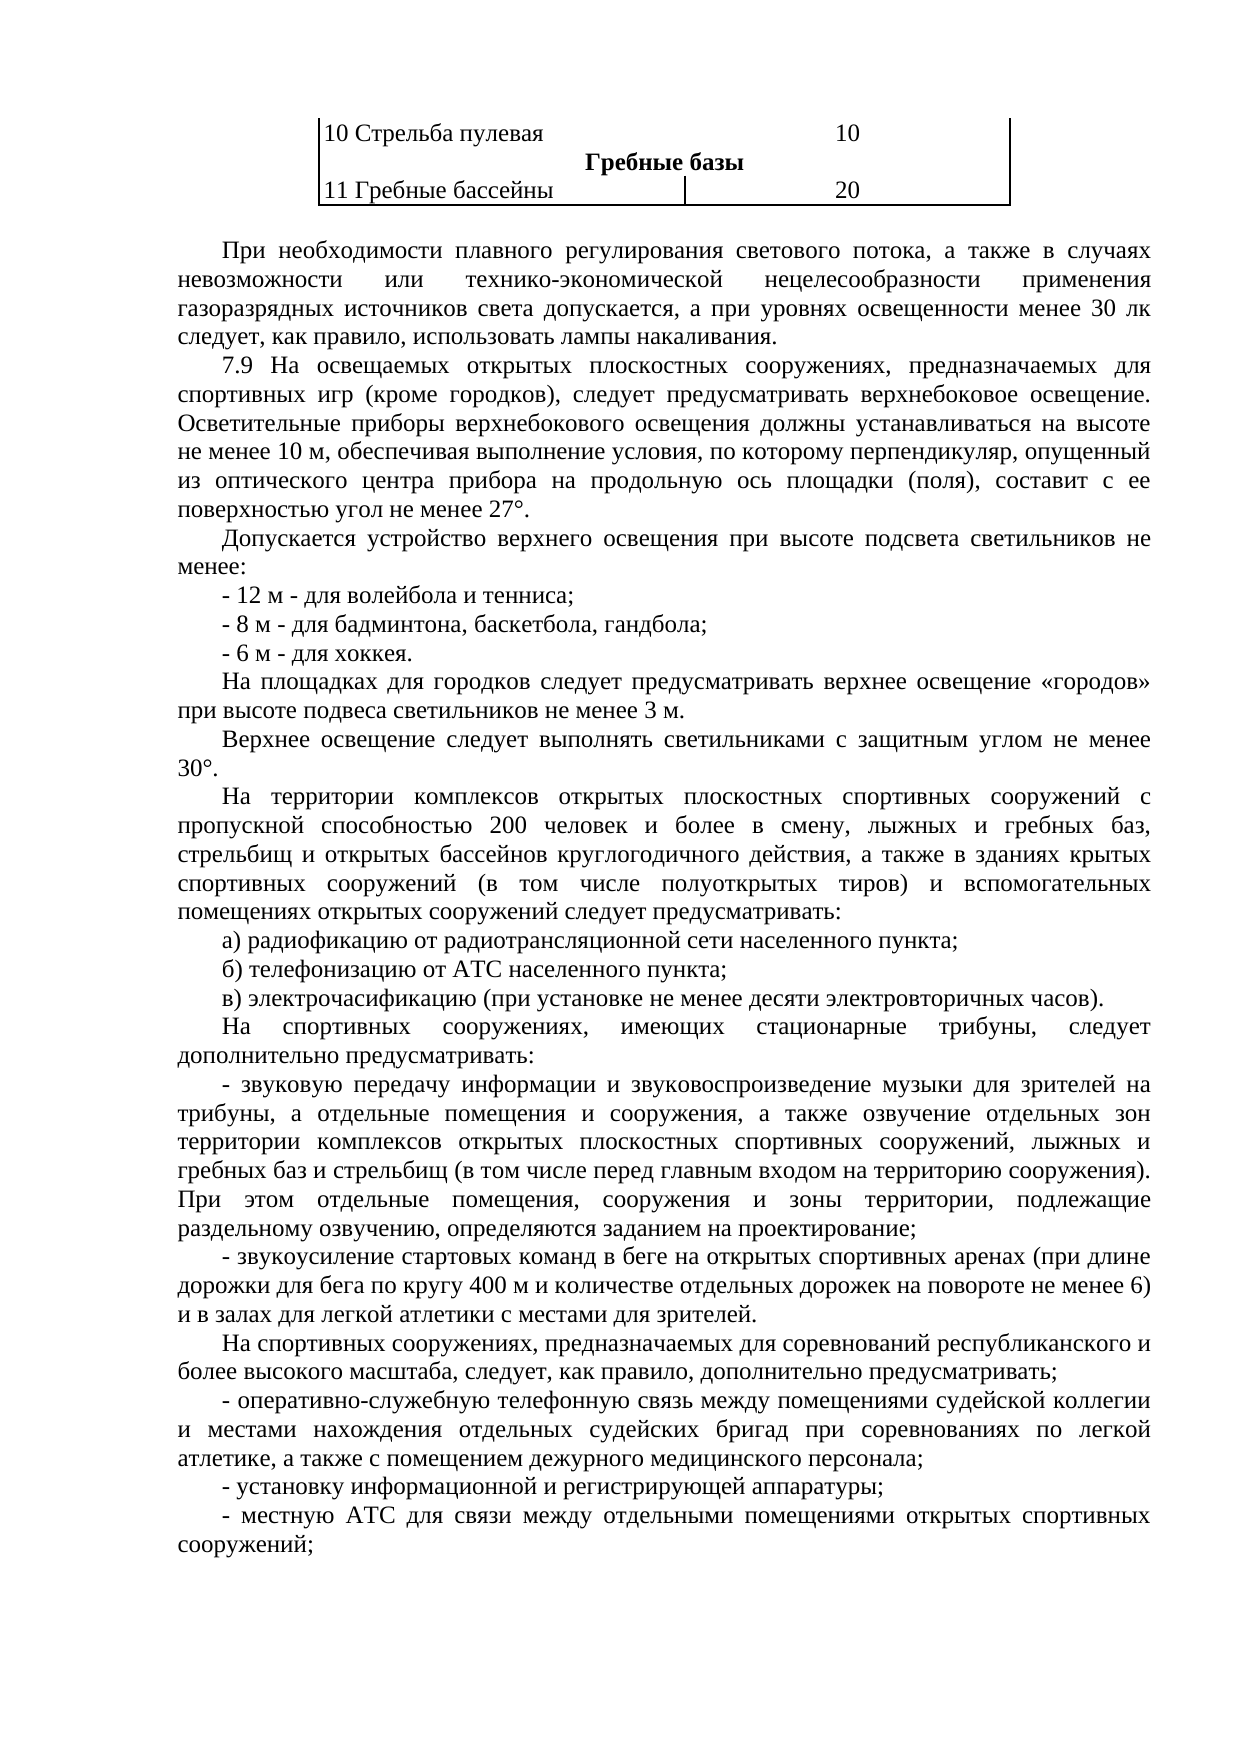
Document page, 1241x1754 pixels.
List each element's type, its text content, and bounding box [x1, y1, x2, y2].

text - оперативно-служебную телефонную связь между помещениями судейской коллегии и местами нахождения отдельных судейских бригад при соревнованиях по легкой атлетике, а также с помещением дежурного медицинского персонала; [177, 1385, 1152, 1471]
table_cell 20 [686, 176, 1009, 204]
text - звуковую передачу информации и звуковоспроизведение музыки для зрителей на трибуны, а отдельные помещения и сооружения, а также озвучение отдельных зон территории комплексов открытых плоскостных спортивных сооружений, лыжных и гребных баз и стрельбищ (в том числе перед главным входом на территорию сооружения). При этом отдельные помещения, сооружения и зоны территории, подлежащие раздельному озвучению, определяются заданием на проектирование; [177, 1069, 1152, 1241]
text При необходимости плавного регулирования светового потока, а также в случаях невозможности или технико-экономической нецелесообразности применения газоразрядных источников света допускается, а при уровнях освещенности менее 30 лк следует, как правило, использовать лампы накаливания. [177, 235, 1152, 350]
text - 6 м - для хоккея. [177, 638, 1152, 666]
text 7.9 На освещаемых открытых плоскостных сооружениях, предназначаемых для спортивных игр (кроме городков), следует предусматривать верхнебоковое освещение. Осветительные приборы верхнебокового освещения должны устанавливаться на высоте не менее 10 м, обеспечивая выполнение условия, по которому перпендикуляр, опущенный из оптического центра прибора на продольную ось площадки (поля), составит с ее поверхностью угол не менее 27°. [177, 350, 1152, 523]
text - 12 м - для волейбола и тенниса; [177, 580, 1152, 609]
text На спортивных сооружениях, имеющих стационарные трибуны, следует дополнительно предусматривать: [177, 1011, 1152, 1069]
text - звукоусиление стартовых команд в беге на открытых спортивных аренах (при длине дорожки для бега по кругу 400 м и количестве отдельных дорожек на повороте не менее 6) и в залах для легкой атлетики с местами для зрителей. [177, 1241, 1152, 1328]
text - установку информационной и регистрирующей аппаратуры; [177, 1471, 1152, 1500]
text в) электрочасификацию (при установке не менее десяти электровторичных часов). [177, 983, 1152, 1011]
text На площадках для городков следует предусматривать верхнее освещение «городов» при высоте подвеса светильников не менее 3 м. [177, 666, 1152, 724]
text а) радиофикацию от радиотрансляционной сети населенного пункта; [177, 925, 1152, 954]
text На территории комплексов открытых плоскостных спортивных сооружений с пропускной способностью 200 человек и более в смену, лыжных и гребных баз, стрельбищ и открытых бассейнов круглогодичного действия, а также в зданиях крытых спортивных сооружений (в том числе полуоткрытых тиров) и вспомогательных помещениях открытых сооружений следует предусматривать: [177, 781, 1152, 925]
text - местную АТС для связи между отдельными помещениями открытых спортивных сооружений; [177, 1500, 1152, 1558]
table_cell Гребные базы [320, 147, 1009, 176]
text Верхнее освещение следует выполнять светильниками с защитным углом не менее 30°. [177, 724, 1152, 781]
text - 8 м - для бадминтона, баскетбола, гандбола; [177, 609, 1152, 638]
text На спортивных сооружениях, предназначаемых для соревнований республиканского и более высокого масштаба, следует, как правило, дополнительно предусматривать; [177, 1328, 1152, 1385]
table_cell 10 Стрельба пулевая [320, 118, 685, 147]
table_cell 10 [685, 118, 1009, 147]
table_cell 11 Гребные бассейны [320, 176, 684, 204]
text б) телефонизацию от АТС населенного пункта; [177, 954, 1152, 983]
text Допускается устройство верхнего освещения при высоте подсвета светильников не менее: [177, 523, 1152, 580]
